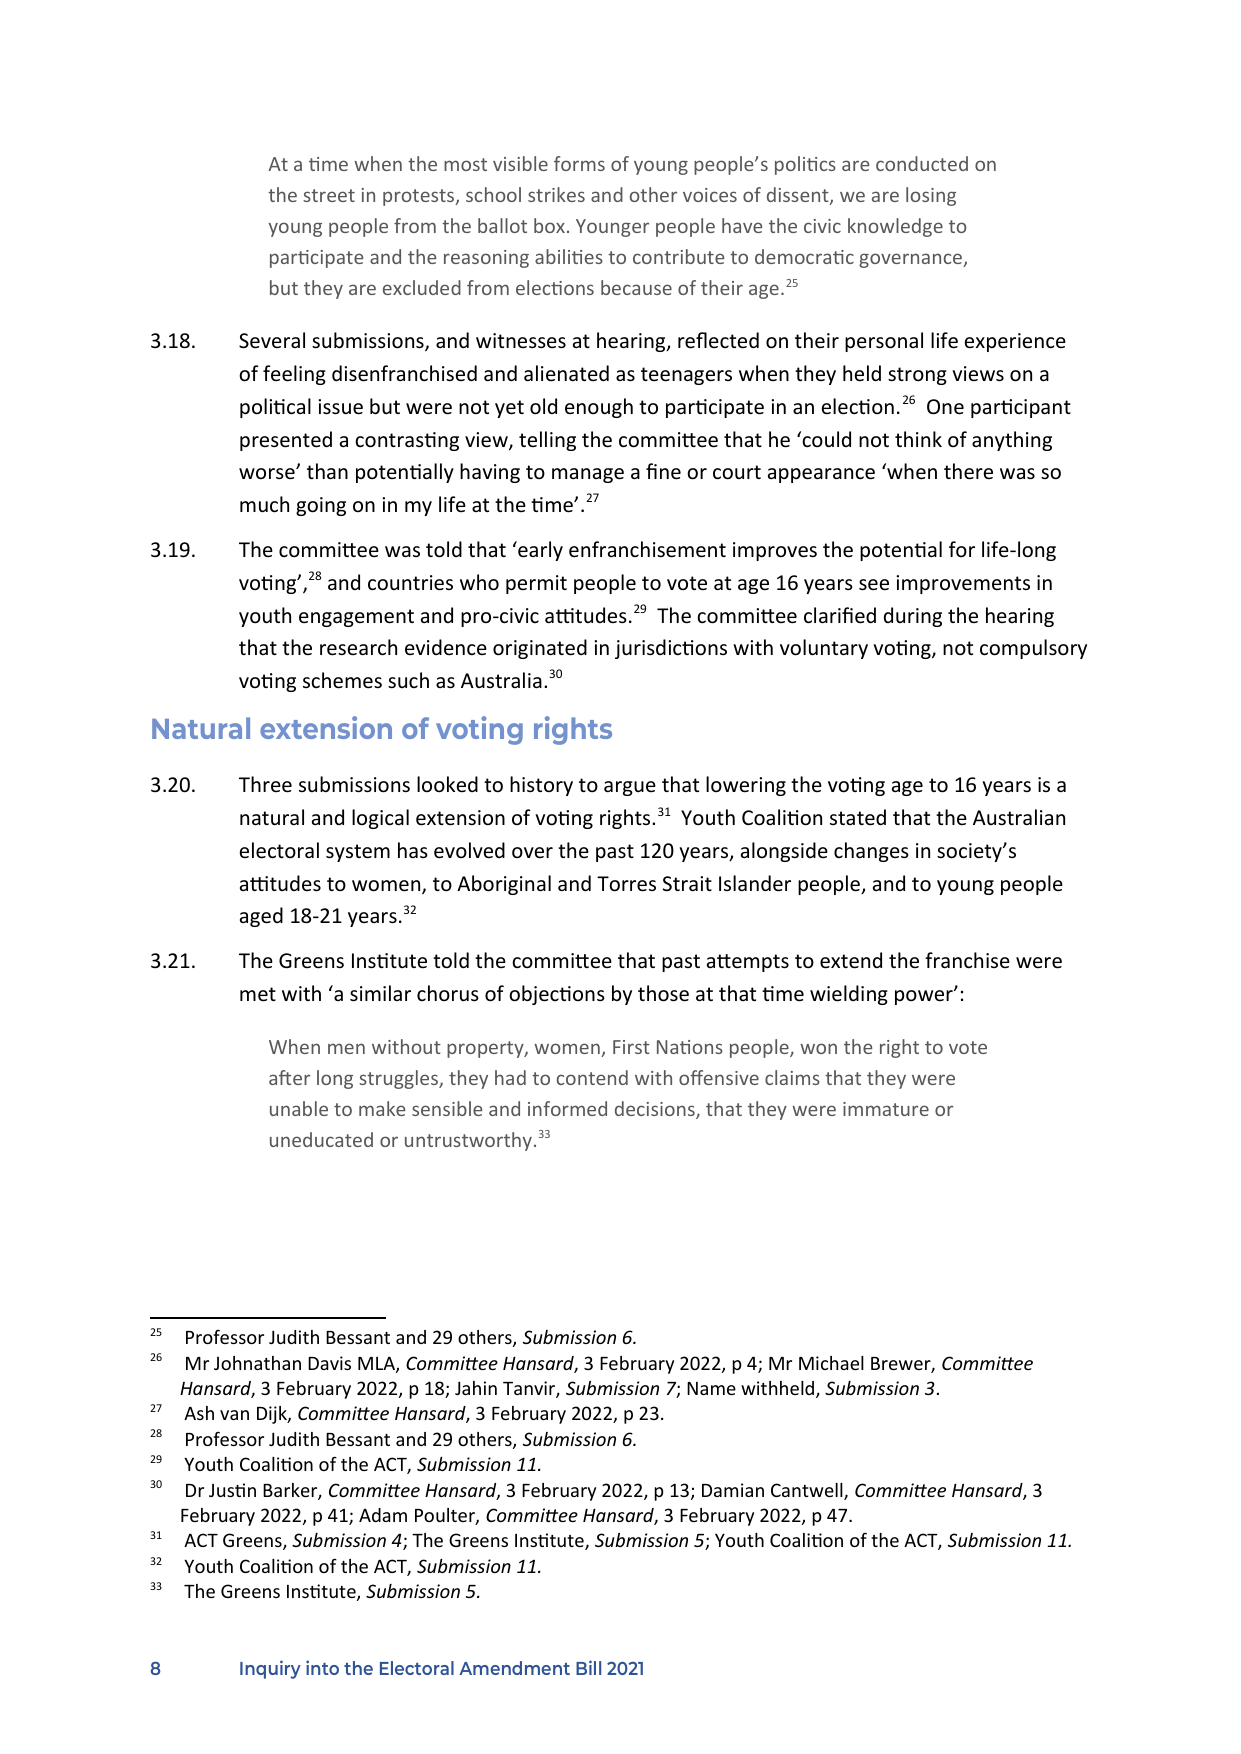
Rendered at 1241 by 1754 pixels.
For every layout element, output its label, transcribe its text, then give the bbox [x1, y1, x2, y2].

text When men without property, women, First Nations people, won the right to vote after long struggles, they had to contend with offensive claims that they were unable to make sensible and informed decisions, that they were immature or uneducated or untrustworthy. [268, 1033, 1000, 1153]
list The Greens Institute told the committee that past attempts to extend the franchise were met with ‘a similar chorus of objections by those at that time wielding power’: [150, 947, 1090, 1007]
text At a time when the most visible forms of young people’s politics are conducted on the street in protests, school strikes and other voices of dissent, we are losing young people from the ballot box. Younger people have the civic knowledge to participate and the reasoning abilities to contribute to democratic governance, but they are excluded from elections because of their age. [268, 150, 1000, 301]
list Three submissions looked to history to argue that lowering the voting age to 16 years is a natural and logical extension of voting rights. Youth Coalition stated that the Australian electoral system has evolved over the past 120 years, alongside changes in society’s attitudes to women, to Aboriginal and Torres Strait Islander people, and to young people aged 18-21 years. [150, 771, 1090, 929]
subtitle Natural extension of voting rights [150, 711, 1090, 747]
list The committee was told that ‘early enfranchisement improves the potential for life-long voting’, and countries who permit people to vote at age 16 years see improvements in youth engagement and pro-civic attitudes. The committee clarified during the hearing that the research evidence originated in jurisdictions with voluntary voting, not compulsory voting schemes such as Australia. [150, 535, 1090, 694]
list Several submissions, and witnesses at hearing, reflected on their personal life experience of feeling disenfranchised and alienated as teenagers when they held strong views on a political issue but were not yet old enough to participate in an election. One participant presented a contrasting view, telling the committee that he ‘could not think of anything worse’ than potentially having to manage a fine or court appearance ‘when there was so much going on in my life at the time’. [150, 327, 1090, 518]
